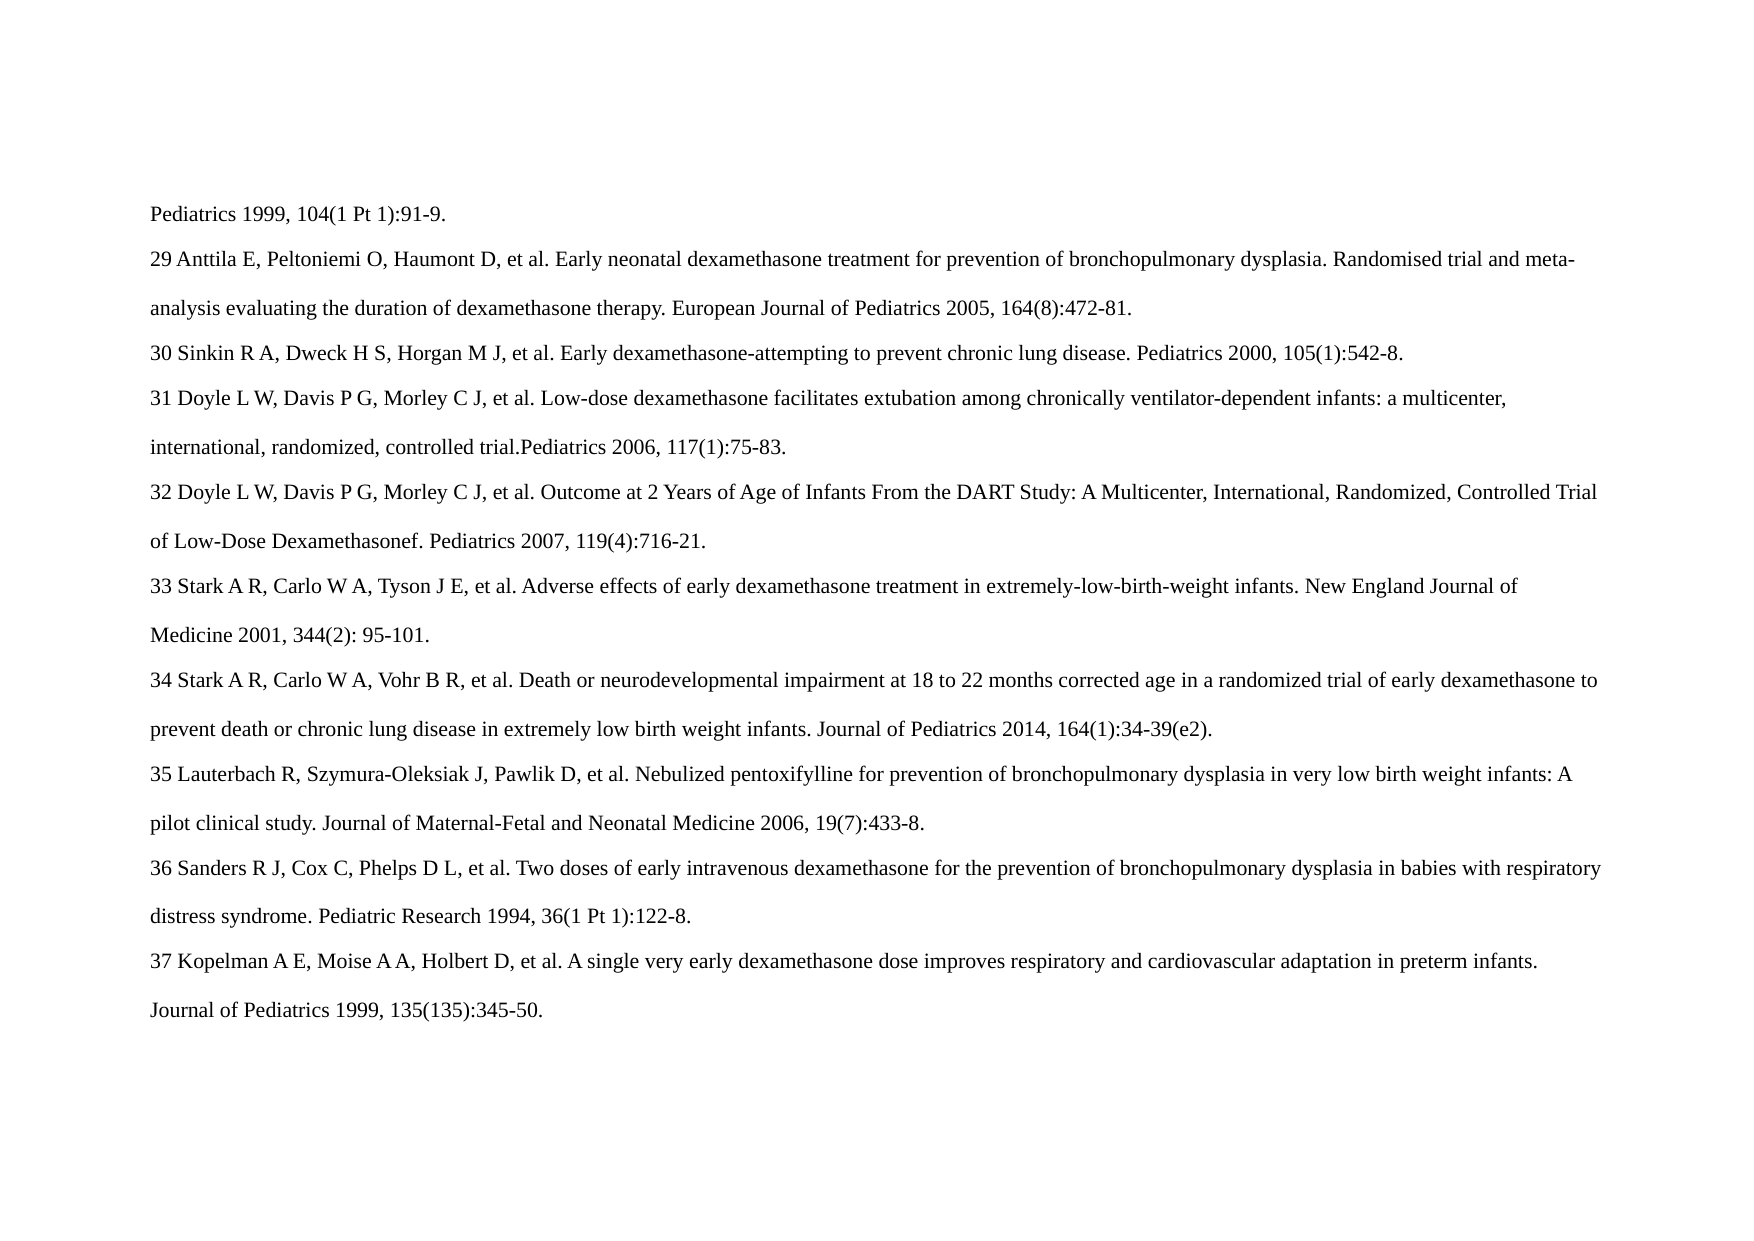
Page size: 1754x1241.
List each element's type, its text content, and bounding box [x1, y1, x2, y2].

text 35 Lauterbach R, Szymura-Oleksiak J, Pawlik D, et al. Nebulized pentoxifylline for prevention of bronchopulmonary dysplasia in very low birth weight infants: A pilot clinical study. Journal of Maternal-Fetal and Neonatal Medicine 2006, 19(7):433-8. [150, 757, 1604, 838]
text 34 Stark A R, Carlo W A, Vohr B R, et al. Death or neurodevelopmental impairment at 18 to 22 months corrected age in a randomized trial of early dexamethasone to prevent death or chronic lung disease in extremely low birth weight infants. Journal of Pediatrics 2014, 164(1):34-39(e2). [150, 663, 1604, 744]
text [150, 198, 1604, 230]
text 33 Stark A R, Carlo W A, Tyson J E, et al. Adverse effects of early dexamethasone treatment in extremely-low-birth-weight infants. New England Journal of Medicine 2001, 344(2): 95-101. [150, 569, 1604, 651]
text 36 Sanders R J, Cox C, Phelps D L, et al. Two doses of early intravenous dexamethasone for the prevention of bronchopulmonary dysplasia in babies with respiratory distress syndrome. Pediatric Research 1994, 36(1 Pt 1):122-8. [150, 851, 1604, 932]
text 37 Kopelman A E, Moise A A, Holbert D, et al. A single very early dexamethasone dose improves respiratory and cardiovascular adaptation in preterm infants. Journal of Pediatrics 1999, 135(135):345-50. [150, 945, 1604, 1026]
text 29 Anttila E, Peltoniemi O, Haumont D, et al. Early neonatal dexamethasone treatment for prevention of bronchopulmonary dysplasia. Randomised trial and meta-analysis evaluating the duration of dexamethasone therapy. European Journal of Pediatrics 2005, 164(8):472-81. [150, 243, 1604, 324]
text 31 Doyle L W, Davis P G, Morley C J, et al. Low-dose dexamethasone facilitates extubation among chronically ventilator-dependent infants: a multicenter, international, randomized, controlled trial.Pediatrics 2006, 117(1):75-83. [150, 382, 1604, 463]
text 32 Doyle L W, Davis P G, Morley C J, et al. Outcome at 2 Years of Age of Infants From the DART Study: A Multicenter, International, Randomized, Controlled Trial of Low-Dose Dexamethasonef. Pediatrics 2007, 119(4):716-21. [150, 476, 1604, 557]
text 30 Sinkin R A, Dweck H S, Horgan M J, et al. Early dexamethasone-attempting to prevent chronic lung disease. Pediatrics 2000, 105(1):542-8. [150, 337, 1604, 369]
